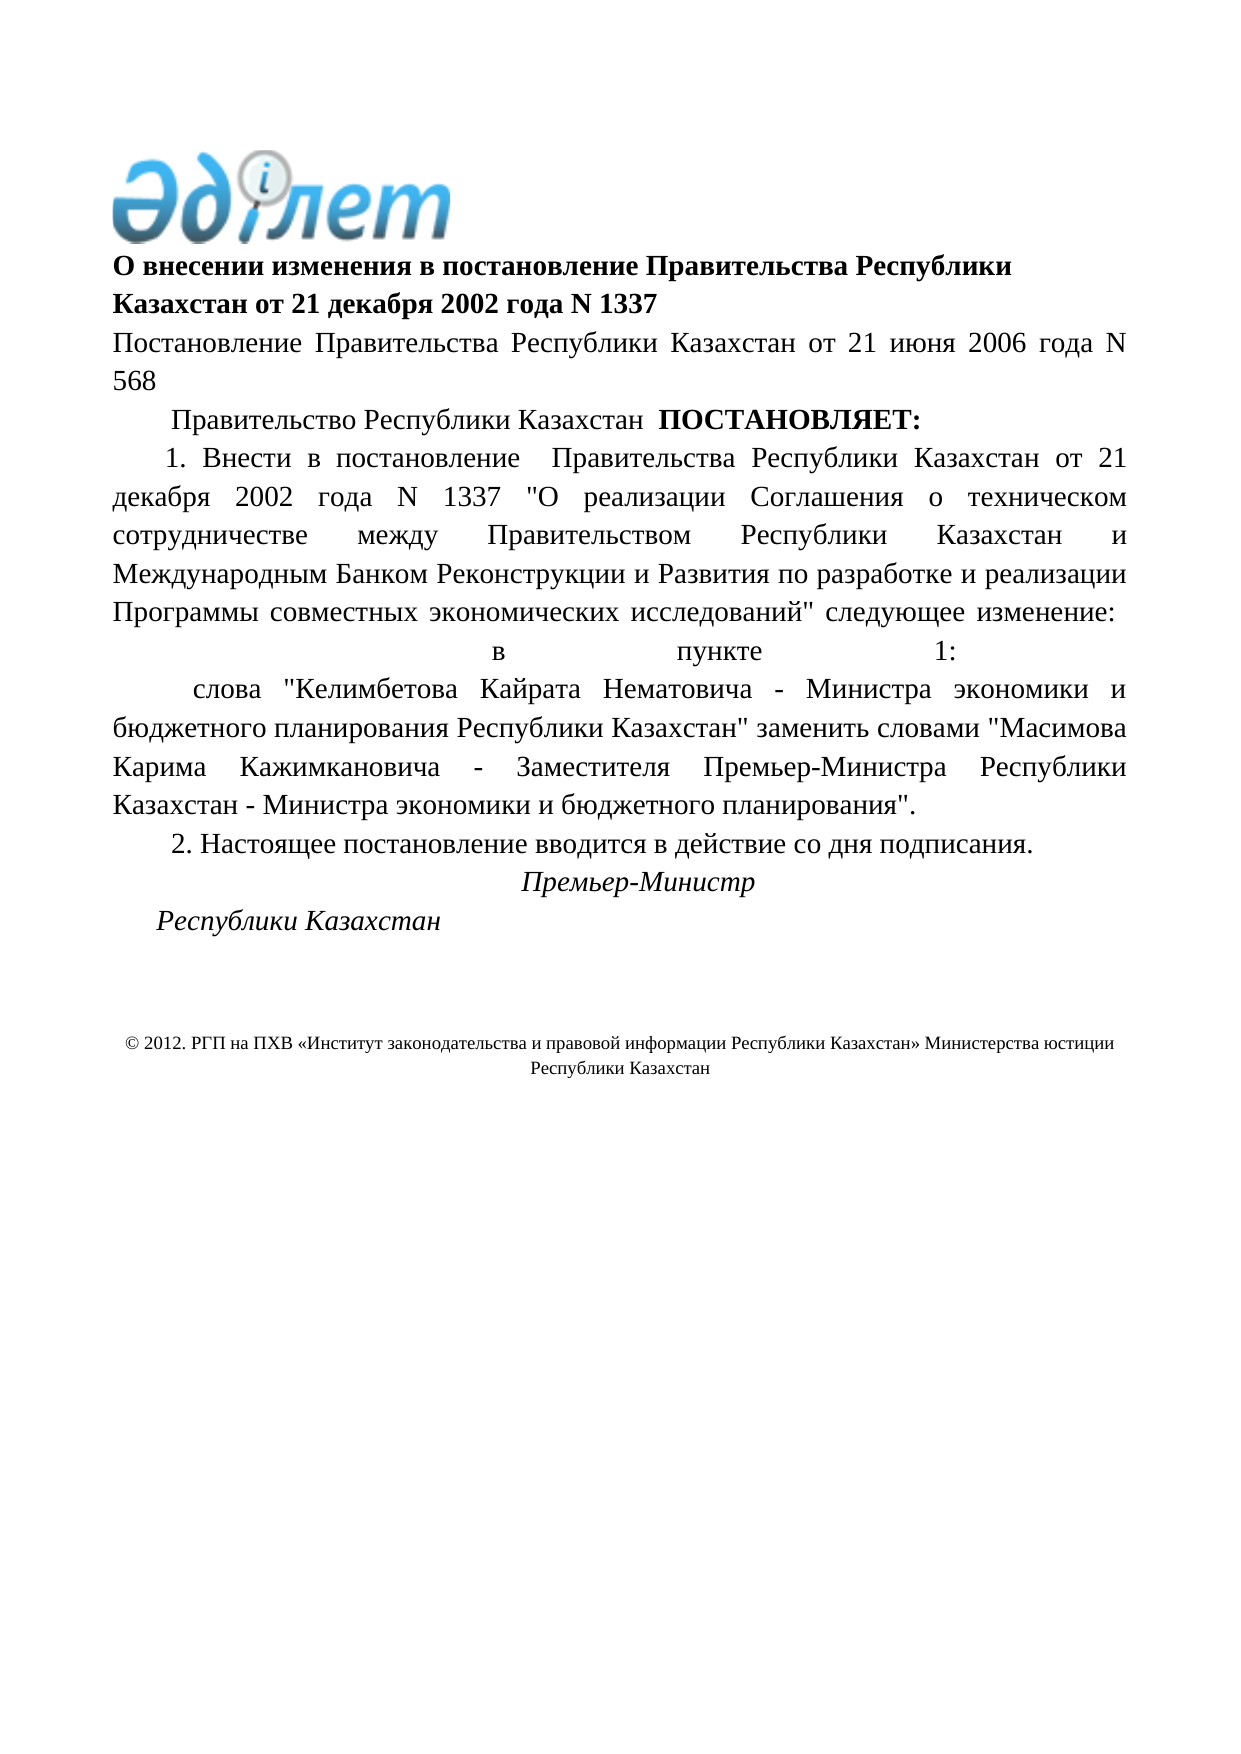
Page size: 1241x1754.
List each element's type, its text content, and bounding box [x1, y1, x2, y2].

text Постановление Правительства Республики Казахстан от 21 июня 2006 года N 568 [112, 325, 1128, 397]
text 2. Настоящее постановление вводится в действие со дня подписания. [112, 826, 1128, 859]
text Правительство Республики Казахстан ПОСТАНОВЛЯЕТ: [112, 402, 1128, 435]
text © 2012. РГП на ПХВ «Институт законодательства и правовой информации Республики Казахстан» Министерства юстиции Республики Казахстан [112, 1032, 1128, 1078]
text О внесении изменения в постановление Правительства Республики Казахстан от 21 декабря 2002 года N 1337 [112, 248, 1128, 320]
text 1. Внести в постановление Правительства Республики Казахстан от 21 декабря 2002 года N 1337 "О реализации Соглашения о техническом сотрудничестве между Правительством Республики Казахстан и Международным Банком Реконструкции и Развития по разработке и реализации Программы совместных экономических исследований" следующее изменение: в пункте 1: слова "Келимбетова Кайрата Нематовича - Министра экономики и бюджетного планирования Республики Казахстан" заменить словами "Масимова Карима Кажимкановича - Заместителя Премьер-Министра Республики Казахстан - Министра экономики и бюджетного планирования". [112, 440, 1128, 821]
text Премьер-Министр Республики Казахстан [112, 864, 1128, 936]
picture [112, 150, 451, 244]
